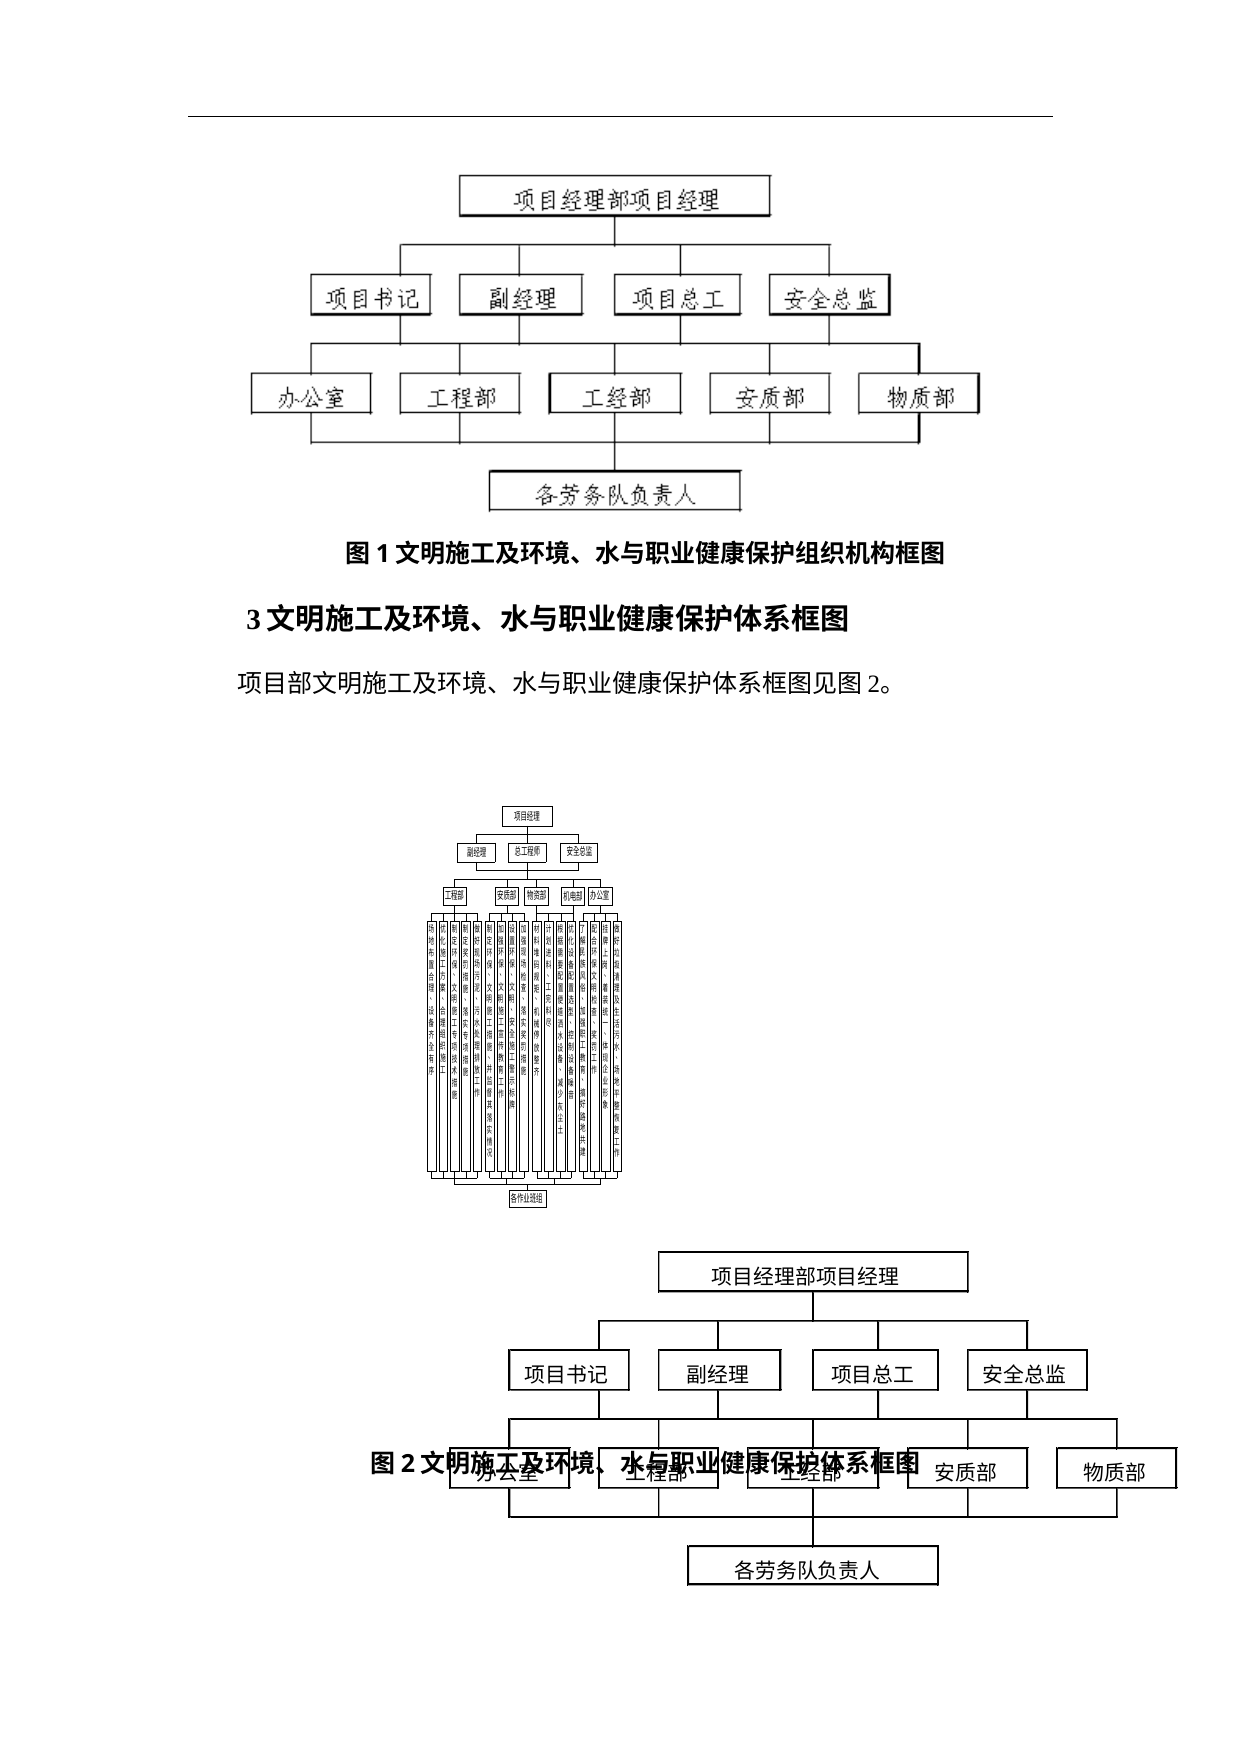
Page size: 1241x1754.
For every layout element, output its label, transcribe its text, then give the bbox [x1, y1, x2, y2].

text 3文明施工及环境、水与职业健康保护体系框图 [187, 584, 1053, 649]
text 图2文明施工及环境、水与职业健康保护体系框图 [187, 1429, 1053, 1494]
picture [237, 162, 982, 517]
text 图1文明施工及环境、水与职业健康保护组织机构框图 [187, 519, 1053, 584]
text 项目部文明施工及环境、水与职业健康保护体系框图见图2。 [187, 649, 1053, 714]
